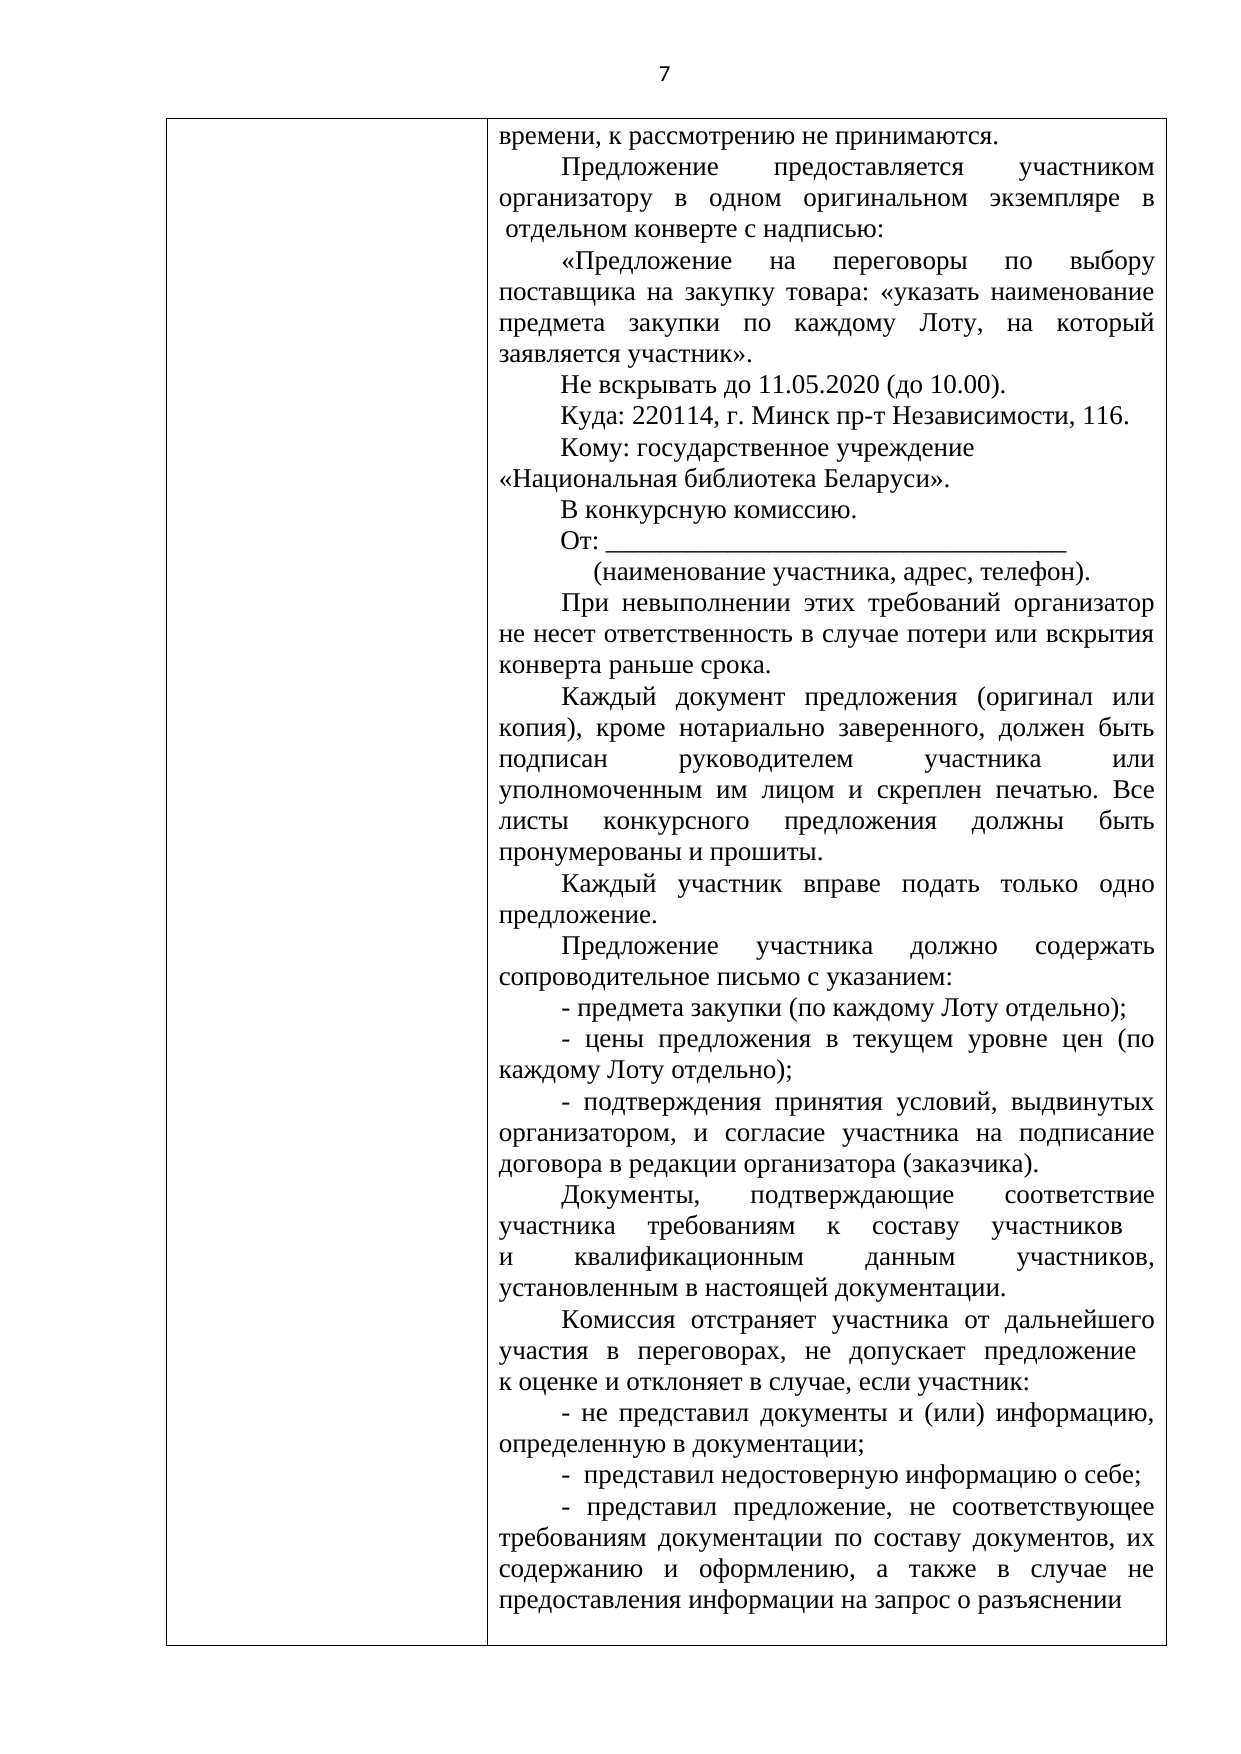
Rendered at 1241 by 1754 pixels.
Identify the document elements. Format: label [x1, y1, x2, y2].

table_cell [167, 119, 487, 1645]
table_cell [488, 119, 1166, 1645]
